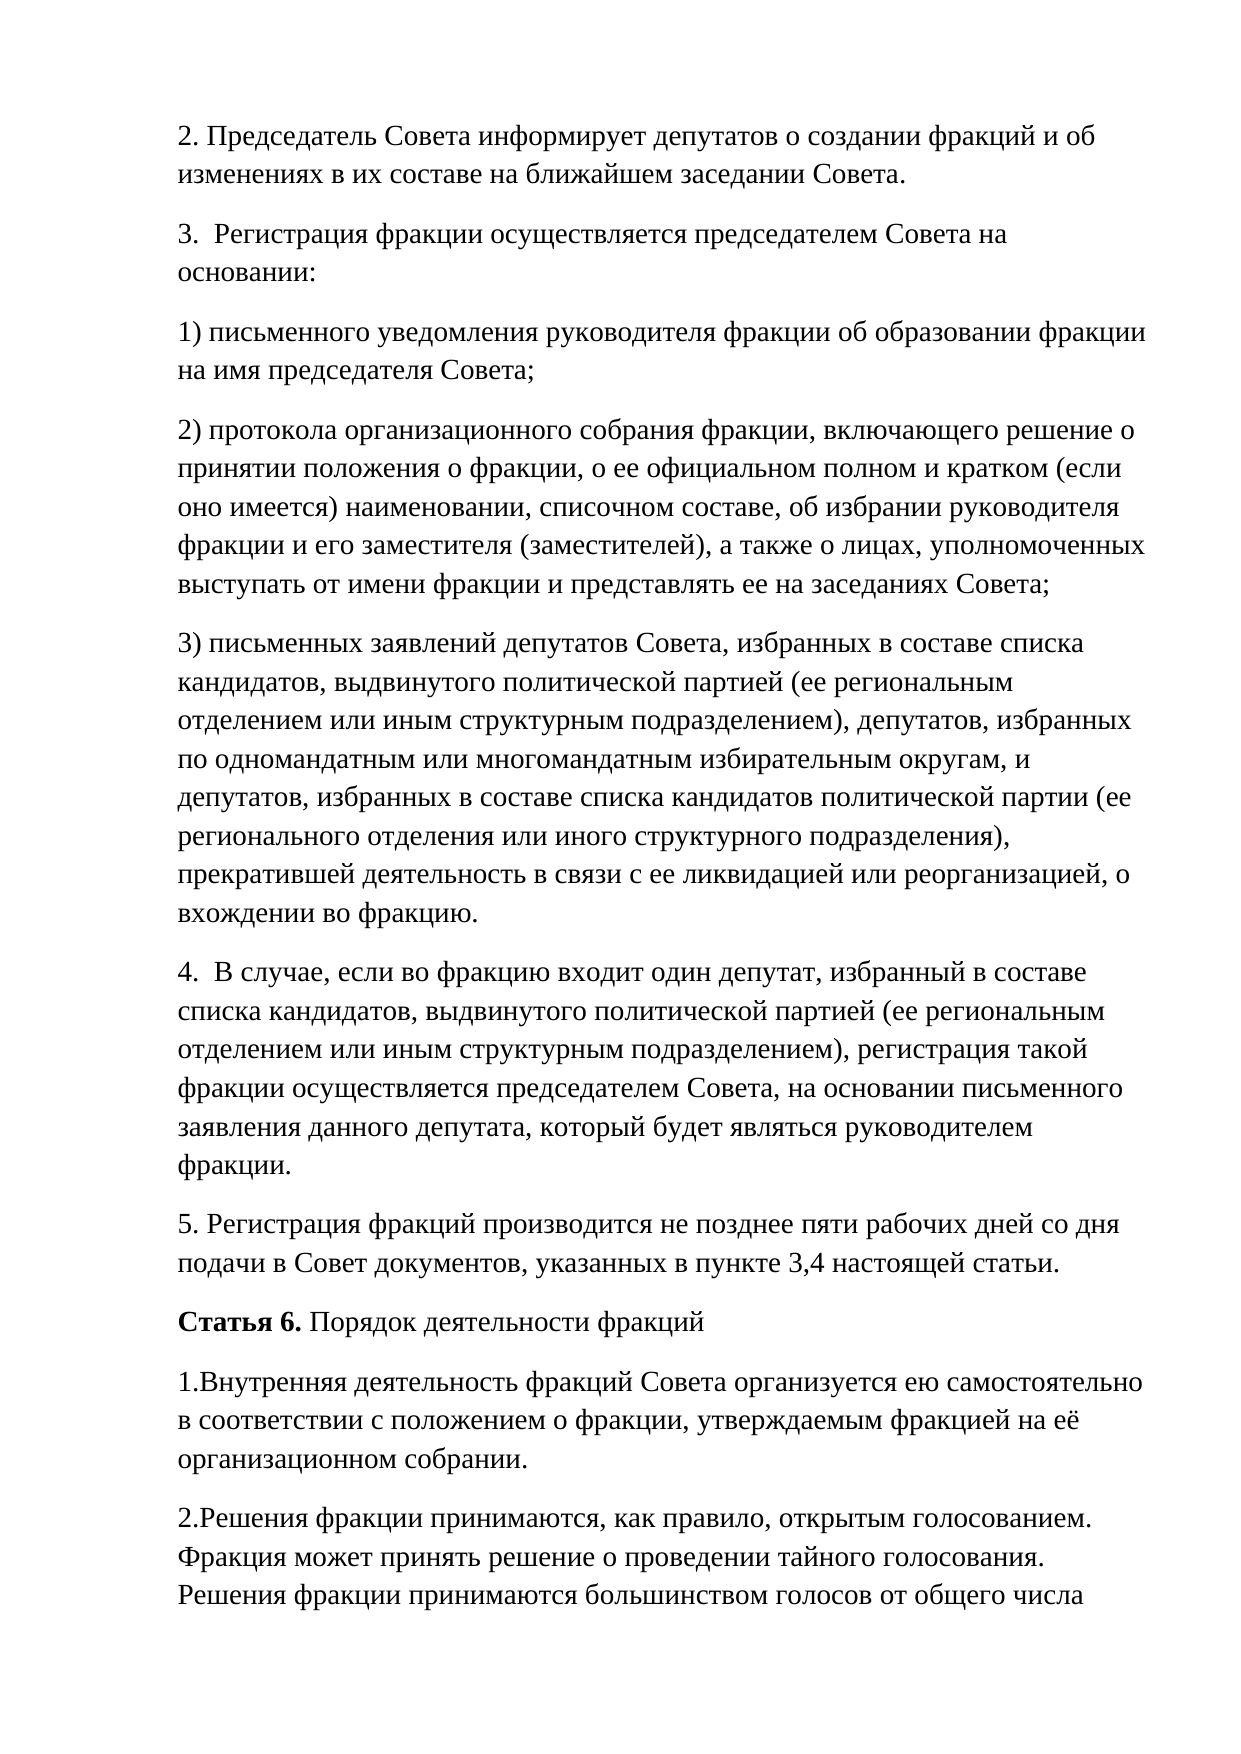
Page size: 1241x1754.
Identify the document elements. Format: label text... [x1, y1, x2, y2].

text 3. Регистрация фракции осуществляется председателем Совета на основании: [177, 216, 1152, 288]
text 2. Председатель Совета информирует депутатов о создании фракций и об изменениях в их составе на ближайшем заседании Совета. [177, 118, 1152, 190]
text Статья 6. Порядок деятельности фракций [177, 1304, 1152, 1338]
text 1) письменного уведомления руководителя фракции об образовании фракции на имя председателя Совета; [177, 314, 1152, 386]
text 5. Регистрация фракций производится не позднее пяти рабочих дней со дня подачи в Совет документов, указанных в пункте 3,4 настоящей статьи. [177, 1207, 1152, 1279]
text 3) письменных заявлений депутатов Совета, избранных в составе списка кандидатов, выдвинутого политической партией (ее региональным отделением или иным структурным подразделением), депутатов, избранных по одномандатным или многомандатным избирательным округам, и депутатов, избранных в составе списка кандидатов политической партии (ее регионального отделения или иного структурного подразделения), прекратившей деятельность в связи с ее ликвидацией или реорганизацией, о вхождении во фракцию. [177, 625, 1152, 929]
text 1.Внутренняя деятельность фракций Совета организуется ею самостоятельно в соответствии с положением о фракции, утверждаемым фракцией на её организационном собрании. [177, 1364, 1152, 1474]
text 4. В случае, если во фракцию входит один депутат, избранный в составе списка кандидатов, выдвинутого политической партией (ее региональным отделением или иным структурным подразделением), регистрация такой фракции осуществляется председателем Совета, на основании письменного заявления данного депутата, который будет являться руководителем фракции. [177, 954, 1152, 1181]
text 2) протокола организационного собрания фракции, включающего решение о принятии положения о фракции, о ее официальном полном и кратком (если оно имеется) наименовании, списочном составе, об избрании руководителя фракции и его заместителя (заместителей), а также о лицах, уполномоченных выступать от имени фракции и представлять ее на заседаниях Совета; [177, 412, 1152, 599]
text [177, 1500, 1152, 1611]
